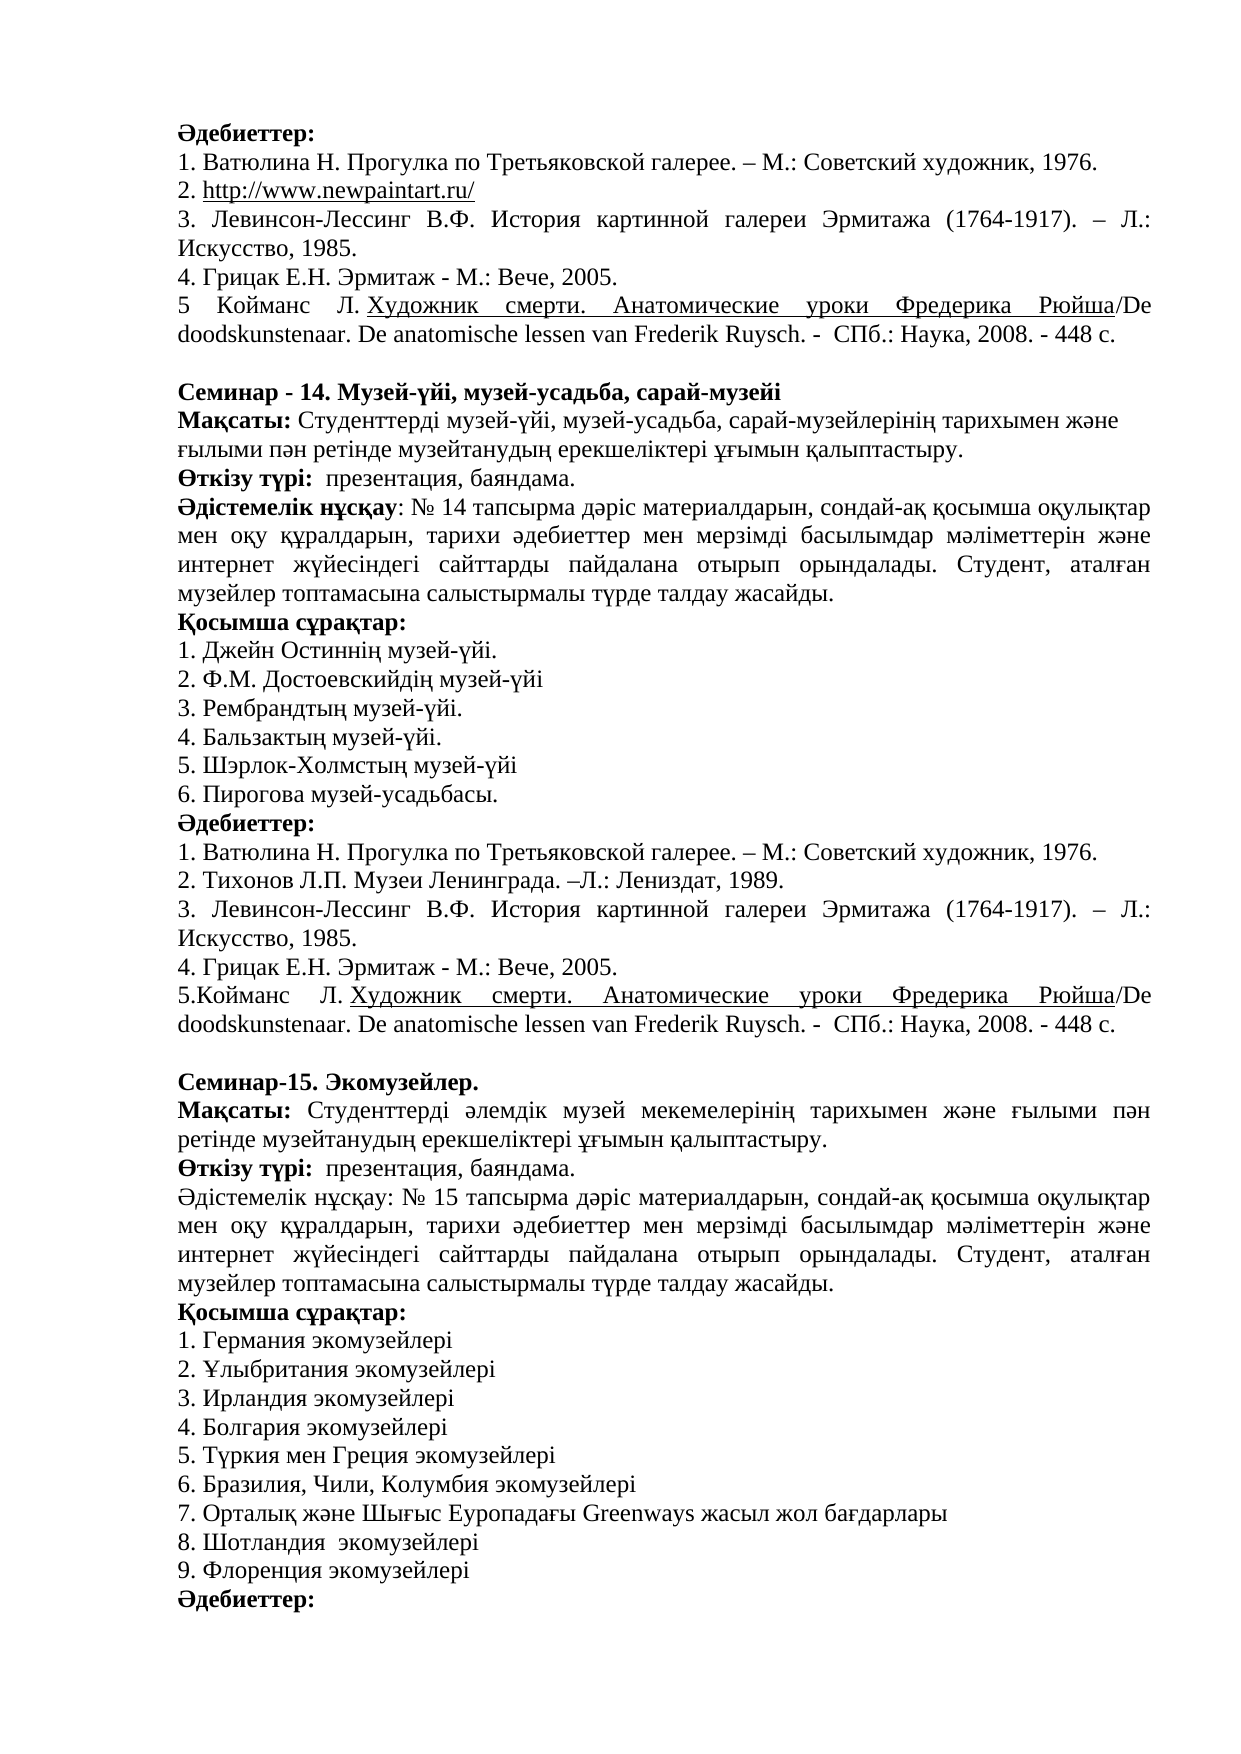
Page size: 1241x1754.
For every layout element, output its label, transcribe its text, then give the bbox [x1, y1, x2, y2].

text 1. Ватюлина Н. Прогулка по Третьяковской галерее. – М.: Советский художник, 1976. [177, 147, 1152, 176]
text 5. Түркия мен Греция экомузейлері [177, 1441, 1152, 1469]
text 3. Левинсон-Лессинг В.Ф. История картинной галереи Эрмитажа (1764-1917). – Л.: Искусство, 1985. [177, 204, 1152, 262]
text 5. Шэрлок-Холмстың музей-үйі [177, 751, 1152, 779]
text Әдебиеттер: [177, 118, 1152, 147]
text Семинар - 14. Музей-үйі, музей-усадьба, сарай-музейі [177, 377, 1152, 406]
text Мақсаты: Студенттерді музей-үйі, музей-усадьба, сарай-музейлерінің тарихымен және ғылыми пән ретінде музейтанудың ерекшеліктері ұғымын қалыптастыру. [177, 406, 1152, 463]
text 4. Грицак Е.Н. Эрмитаж - М.: Вече, 2005. [177, 952, 1152, 981]
text Әдебиеттер: [177, 808, 1152, 837]
text 2. http://www.newpaintart.ru/ [177, 176, 1152, 204]
text 8. Шотландия экомузейлері [177, 1527, 1152, 1556]
text Өткізу түрі: презентация, баяндама. [177, 463, 1152, 492]
text 4. Грицак Е.Н. Эрмитаж - М.: Вече, 2005. [177, 262, 1152, 291]
text 4. Бальзактың музей-үйі. [177, 722, 1152, 751]
text 3. Левинсон-Лессинг В.Ф. История картинной галереи Эрмитажа (1764-1917). – Л.: Искусство, 1985. [177, 894, 1152, 952]
text Өткізу түрі: презентация, баяндама. [177, 1153, 1152, 1182]
text Қосымша сұрақтар: [177, 1297, 1152, 1326]
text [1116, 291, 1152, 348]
text 1. Германия экомузейлері [177, 1326, 1152, 1354]
text 3. Ирландия экомузейлері [177, 1383, 1152, 1412]
text 1. Джейн Остиннің музей-үйі. [177, 636, 1152, 664]
text 2. Тихонов Л.П. Музеи Ленинграда. –Л.: Лениздат, 1989. [177, 866, 1152, 894]
text Әдістемелік нұсқау: № 15 тапсырма дәріс материалдарын, сондай-ақ қосымша оқулықтар мен оқу құралдарын, тарихи әдебиеттер мен мерзімді басылымдар мәліметтерін және интернет жүйесіндегі сайттарды пайдалана отырып орындалады. Студент, аталған музейлер топтамасына салыстырмалы түрде талдау жасайды. [177, 1182, 1152, 1297]
text 2. Ұлыбритания экомузейлері [177, 1354, 1152, 1383]
text Қосымша сұрақтар: [177, 607, 1152, 636]
text 6. Бразилия, Чили, Колумбия экомузейлері [177, 1469, 1152, 1498]
text 1. Ватюлина Н. Прогулка по Третьяковской галерее. – М.: Советский художник, 1976. [177, 837, 1152, 866]
text 2. Ф.М. Достоевскийдің музей-үйі [177, 664, 1152, 693]
text Әдебиеттер: [177, 1584, 1152, 1613]
text Мақсаты: Студенттерді әлемдік музей мекемелерінің тарихымен және ғылыми пән ретінде музейтанудың ерекшеліктері ұғымын қалыптастыру. [177, 1096, 1152, 1153]
text Әдістемелік нұсқау: № 14 тапсырма дәріс материалдарын, сондай-ақ қосымша оқулықтар мен оқу құралдарын, тарихи әдебиеттер мен мерзімді басылымдар мәліметтерін және интернет жүйесіндегі сайттарды пайдалана отырып орындалады. Студент, аталған музейлер топтамасына салыстырмалы түрде талдау жасайды. [177, 492, 1152, 607]
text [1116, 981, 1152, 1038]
text 6. Пирогова музей-усадьбасы. [177, 779, 1152, 808]
text 3. Рембрандтың музей-үйі. [177, 693, 1152, 722]
text 4. Болгария экомузейлері [177, 1412, 1152, 1441]
text Семинар-15. Экомузейлер. [177, 1067, 1152, 1096]
text 7. Орталық және Шығыс Еуропадағы Greenways жасыл жол бағдарлары [177, 1498, 1152, 1527]
text 9. Флоренция экомузейлері [177, 1556, 1152, 1584]
